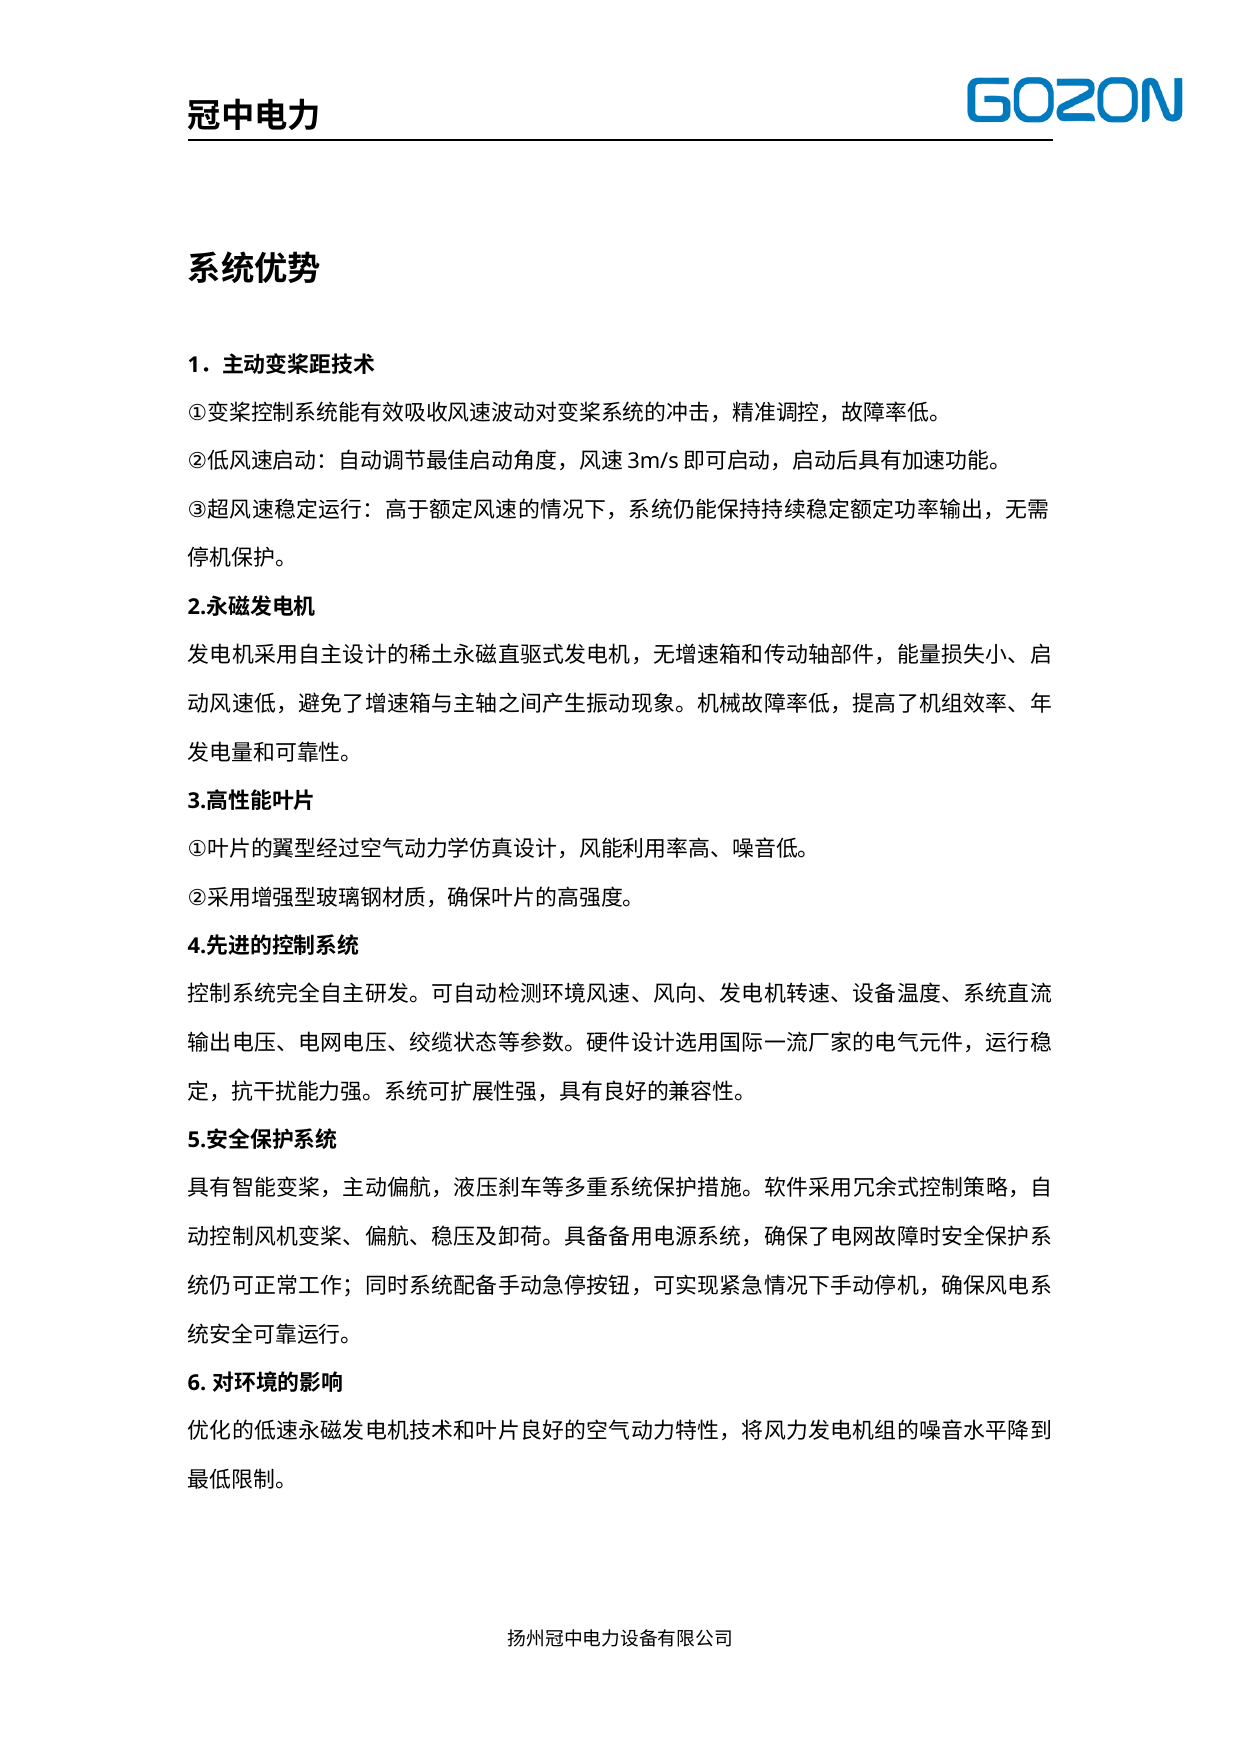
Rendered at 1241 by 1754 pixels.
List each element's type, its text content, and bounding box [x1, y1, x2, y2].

text 6. 对环境的影响 [187, 1364, 1053, 1397]
text 4.先进的控制系统 [187, 927, 1053, 960]
text 控制系统完全自主研发。可自动检测环境风速、风向、发电机转速、设备温度、系统直流输出电压、电网电压、绞缆状态等参数。硬件设计选用国际一流厂家的电气元件，运行稳定，抗干扰能力强。系统可扩展性强，具有良好的兼容性。 [187, 976, 1053, 1106]
text 发电机采用自主设计的稀土永磁直驱式发电机，无增速箱和传动轴部件，能量损失小、启动风速低，避免了增速箱与主轴之间产生振动现象。机械故障率低，提高了机组效率、年发电量和可靠性。 [187, 637, 1053, 767]
subtitle 系统优势 [187, 234, 1053, 299]
text 3.高性能叶片 [187, 782, 1053, 815]
text 5.安全保护系统 [187, 1122, 1053, 1154]
text ②采用增强型玻璃钢材质，确保叶片的高强度。 [187, 879, 1053, 912]
text 2.永磁发电机 [187, 588, 1053, 621]
picture [956, 49, 1190, 152]
text ①叶片的翼型经过空气动力学仿真设计，风能利用率高、噪音低。 [187, 831, 1053, 863]
text ②低风速启动：自动调节最佳启动角度，风速3m/s即可启动，启动后具有加速功能。 [187, 443, 1053, 475]
text 1．主动变桨距技术 [187, 346, 1053, 379]
text 优化的低速永磁发电机技术和叶片良好的空气动力特性，将风力发电机组的噪音水平降到最低限制。 [187, 1413, 1053, 1494]
text 具有智能变桨，主动偏航，液压刹车等多重系统保护措施。软件采用冗余式控制策略，自动控制风机变桨、偏航、稳压及卸荷。具备备用电源系统，确保了电网故障时安全保护系统仍可正常工作；同时系统配备手动急停按钮，可实现紧急情况下手动停机，确保风电系统安全可靠运行。 [187, 1170, 1053, 1349]
text ③超风速稳定运行：高于额定风速的情况下，系统仍能保持持续稳定额定功率输出，无需停机保护。 [187, 491, 1053, 572]
text ①变桨控制系统能有效吸收风速波动对变桨系统的冲击，精准调控，故障率低。 [187, 394, 1053, 427]
